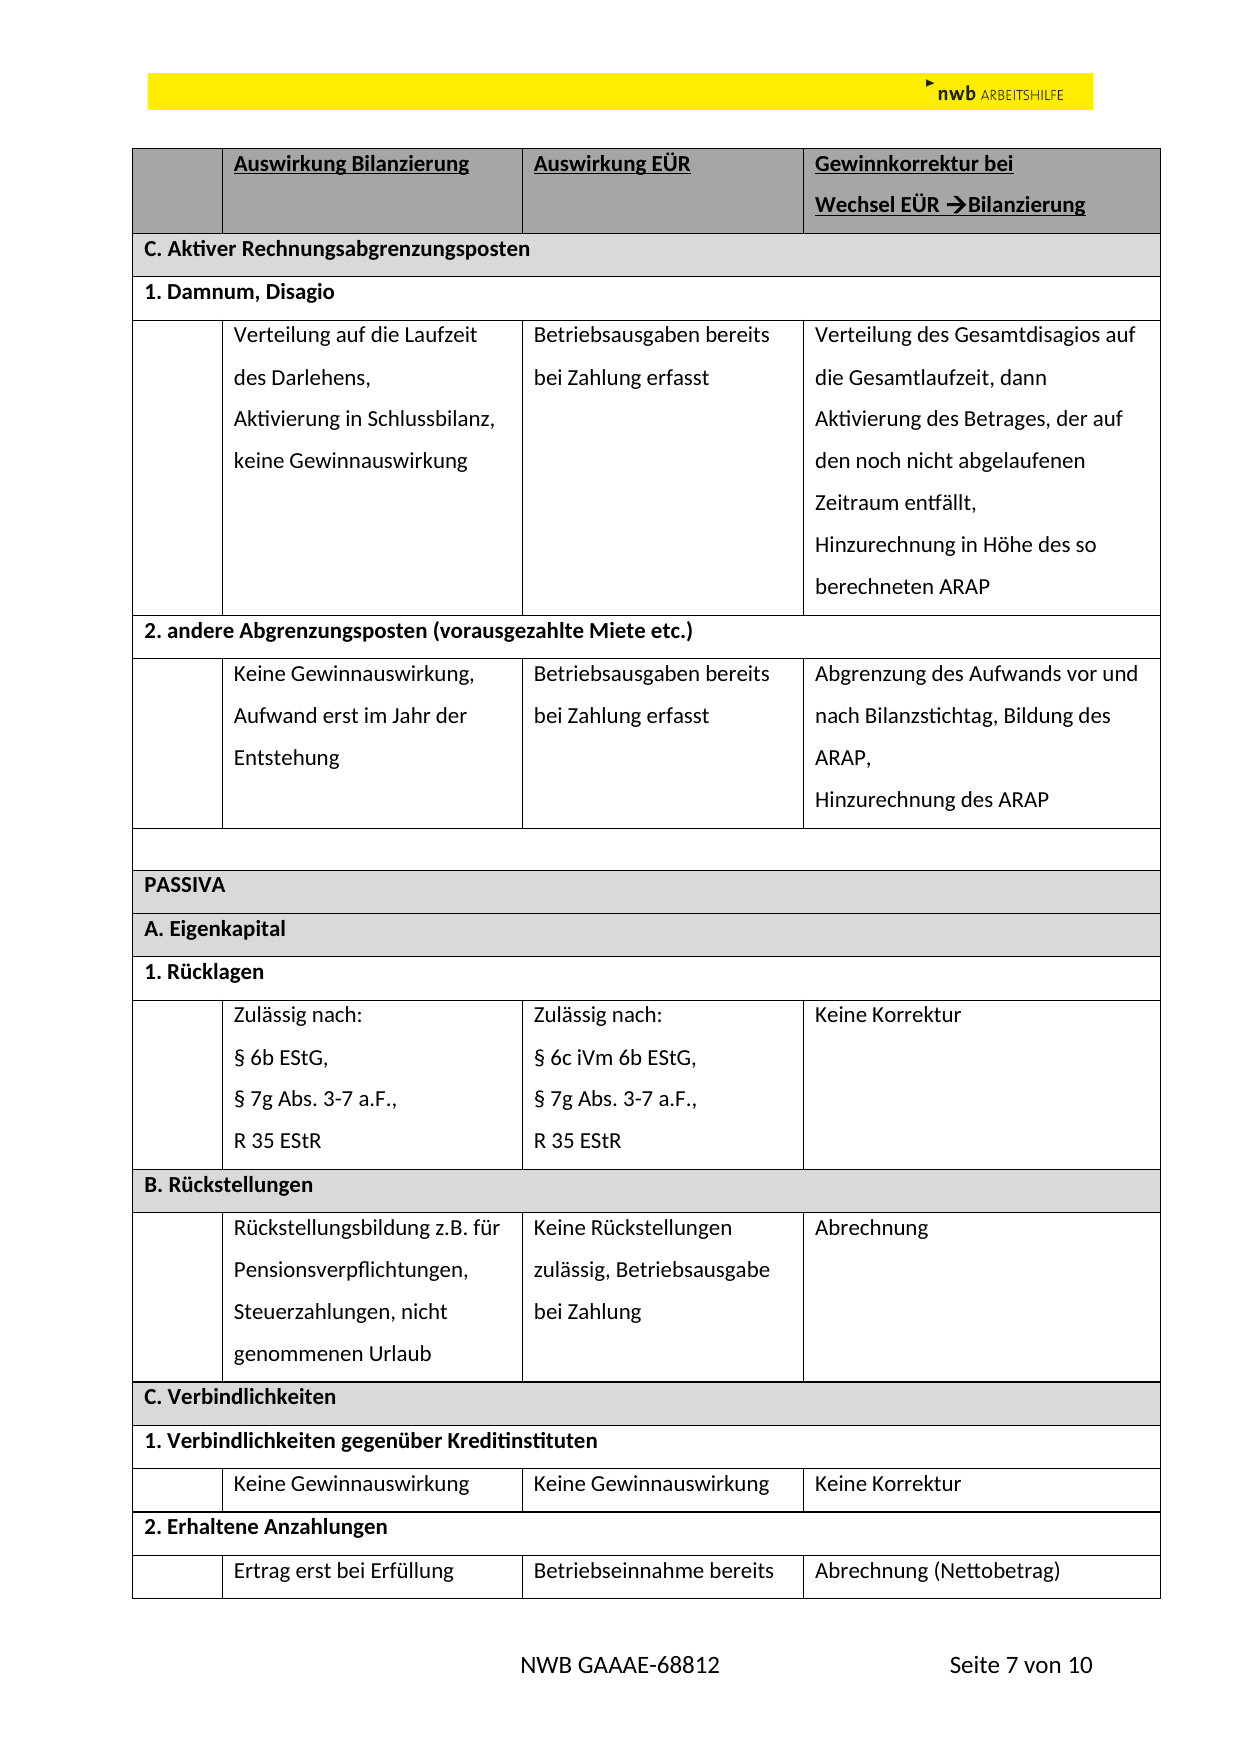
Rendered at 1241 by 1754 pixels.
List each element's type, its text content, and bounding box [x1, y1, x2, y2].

table_cell Verteilung auf die Laufzeit des Darlehens, Aktivierung in Schlussbilanz, keine Gewinnauswirkung [223, 321, 522, 615]
table_cell 1. Rücklagen [133, 957, 1160, 999]
table_header Auswirkung EÜR [523, 149, 803, 233]
table_cell Keine Gewinnauswirkung [523, 1469, 803, 1511]
table_cell Rückstellungsbildung z.B. für Pensionsverpflichtungen, Steuerzahlungen, nicht genommenen Urlaub [223, 1213, 522, 1381]
table_cell 2. Erhaltene Anzahlungen [133, 1513, 1160, 1555]
table_cell [133, 659, 222, 827]
table_cell Zulässig nach: § 6c iVm 6b EStG, § 7g Abs. 3-7 a.F., R 35 EStR [523, 1001, 803, 1169]
table_cell C. Verbindlichkeiten [133, 1383, 1160, 1425]
table_cell Keine Korrektur [804, 1001, 1160, 1169]
table_cell [133, 321, 222, 615]
table_cell Verteilung des Gesamtdisagios auf die Gesamtlaufzeit, dann Aktivierung des Betrages, der auf den noch nicht abgelaufenen Zeitraum entfällt, Hinzurechnung in Höhe des so berechneten ARAP [804, 321, 1160, 615]
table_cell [223, 1556, 522, 1598]
table_cell Keine Gewinnauswirkung [223, 1469, 522, 1511]
table_cell Abgrenzung des Aufwands vor und nach Bilanzstichtag, Bildung des ARAP, Hinzurechnung des ARAP [804, 659, 1160, 827]
picture [147, 73, 1093, 110]
table_cell Betriebsausgaben bereits bei Zahlung erfasst [523, 659, 803, 827]
table_header Auswirkung Bilanzierung [223, 149, 522, 233]
table_cell Betriebsausgaben bereits bei Zahlung erfasst [523, 321, 803, 615]
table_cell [523, 1556, 803, 1598]
table_cell [133, 1556, 222, 1598]
table_cell [133, 1213, 222, 1381]
table_cell [133, 1469, 222, 1511]
table_cell 1. Verbindlichkeiten gegenüber Kreditinstituten [133, 1426, 1160, 1468]
table_cell Keine Gewinnauswirkung, Aufwand erst im Jahr der Entstehung [223, 659, 522, 827]
table_cell B. Rückstellungen [133, 1170, 1160, 1212]
table_header Gewinnkorrektur bei Wechsel EÜR Bilanzierung [804, 149, 1160, 233]
table_cell C. Aktiver Rechnungsabgrenzungsposten [133, 234, 1160, 276]
table_cell Abrechnung [804, 1213, 1160, 1381]
table_cell Zulässig nach: § 6b EStG, § 7g Abs. 3-7 a.F., R 35 EStR [223, 1001, 522, 1169]
table_cell [133, 829, 1160, 869]
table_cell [804, 1556, 1160, 1598]
table_cell A. Eigenkapital [133, 914, 1160, 956]
table_cell PASSIVA [133, 871, 1160, 913]
table_cell [133, 1001, 222, 1169]
table_cell Keine Korrektur [804, 1469, 1160, 1511]
table_cell 2. andere Abgrenzungsposten (vorausgezahlte Miete etc.) [133, 616, 1160, 658]
table_header [133, 149, 222, 233]
table_cell Keine Rückstellungen zulässig, Betriebsausgabe bei Zahlung [523, 1213, 803, 1381]
table_cell 1. Damnum, Disagio [133, 277, 1160, 319]
